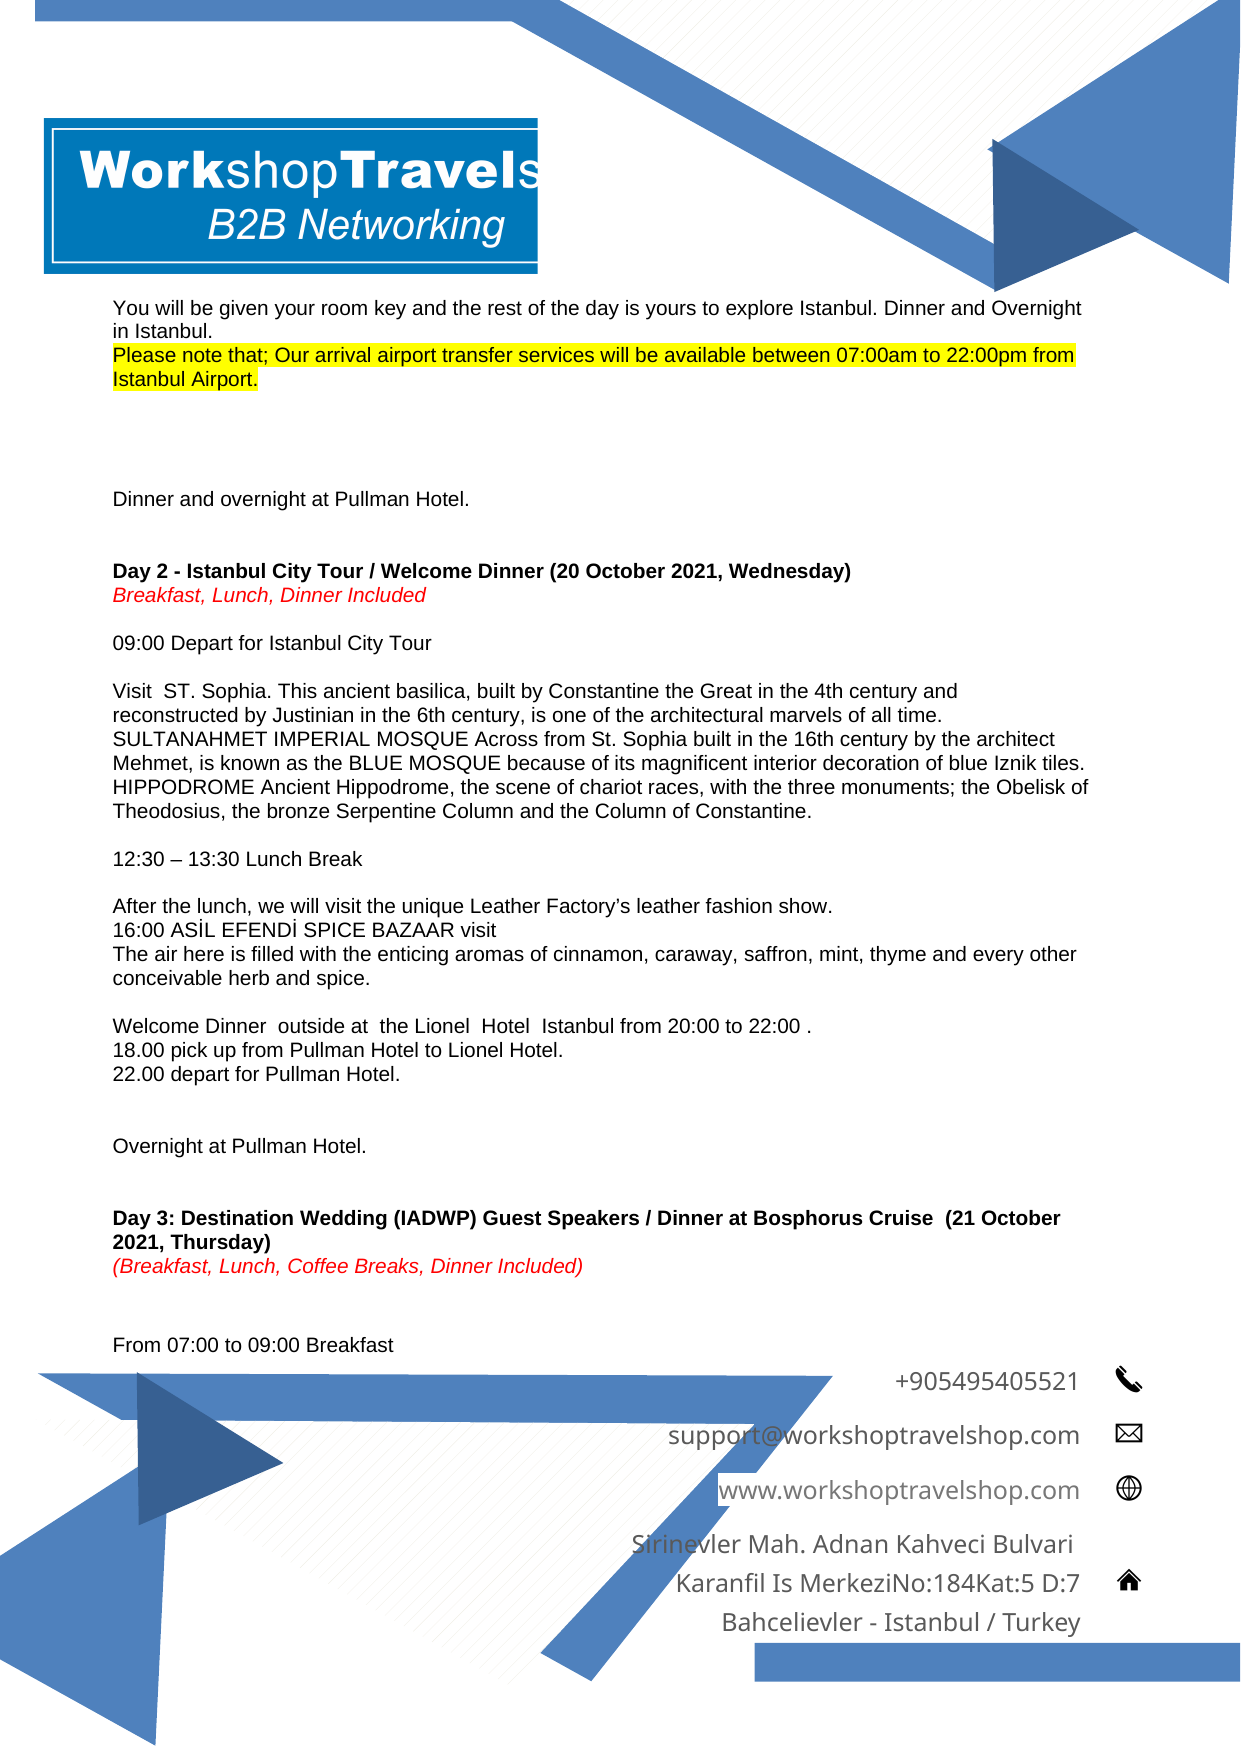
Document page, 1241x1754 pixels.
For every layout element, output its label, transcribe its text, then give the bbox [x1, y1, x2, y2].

text After the lunch, we will visit the unique Leather Factory’s leather fashion show. [112, 894, 1090, 918]
text The air here is filled with the enticing aromas of cinnamon, caraway, saffron, mint, thyme and every other conceivable herb and spice. [112, 942, 1090, 990]
text (Breakfast, Lunch, Coffee Breaks, Dinner Included) [112, 1254, 1090, 1278]
text Dinner and overnight at Pullman Hotel. [112, 487, 1090, 511]
text 16:00 ASİL EFENDİ SPICE BAZAAR visit [112, 918, 1090, 942]
picture [43, 118, 538, 274]
picture [1113, 1417, 1145, 1449]
text You will be given your room key and the rest of the day is yours to explore Istanbul. Dinner and Overnight in Istanbul. [112, 295, 1090, 343]
text Overnight at Pullman Hotel. [112, 1134, 1090, 1158]
text Welcome Dinner outside at the Lionel Hotel Istanbul from 20:00 to 22:00 . [112, 1014, 1090, 1038]
text Day 3: Destination Wedding (IADWP) Guest Speakers / Dinner at Bosphorus Cruise (21 October 2021, Thursday) [112, 1206, 1090, 1254]
text From 07:00 to 09:00 Breakfast [112, 1333, 1090, 1357]
text Please note that; Our arrival airport transfer services will be available between 07:00am to 22:00pm from Istanbul Airport. [258, 343, 1090, 391]
picture [1113, 1472, 1145, 1504]
picture [1113, 1363, 1145, 1395]
text 09:00 Depart for Istanbul City Tour [112, 631, 1090, 655]
picture [1115, 1565, 1143, 1594]
text Day 2 - Istanbul City Tour / Welcome Dinner (20 October 2021, Wednesday) [112, 559, 1090, 583]
text 22.00 depart for Pullman Hotel. [112, 1062, 1090, 1086]
text Visit ST. Sophia. This ancient basilica, built by Constantine the Great in the 4th century and reconstructed by Justinian in the 6th century, is one of the architectural marvels of all time. SULTANAHMET IMPERIAL MOSQUE Across from St. Sophia built in the 16th century by the architect Mehmet, is known as the BLUE MOSQUE because of its magnificent interior decoration of blue Iznik tiles. HIPPODROME Ancient Hippodrome, the scene of chariot races, with the three monuments; the Obelisk of Theodosius, the bronze Serpentine Column and the Column of Constantine. [112, 679, 1090, 822]
text 18.00 pick up from Pullman Hotel to Lionel Hotel. [112, 1038, 1090, 1062]
text 12:30 – 13:30 Lunch Break [112, 846, 1090, 870]
text Breakfast, Lunch, Dinner Included [112, 583, 1090, 607]
